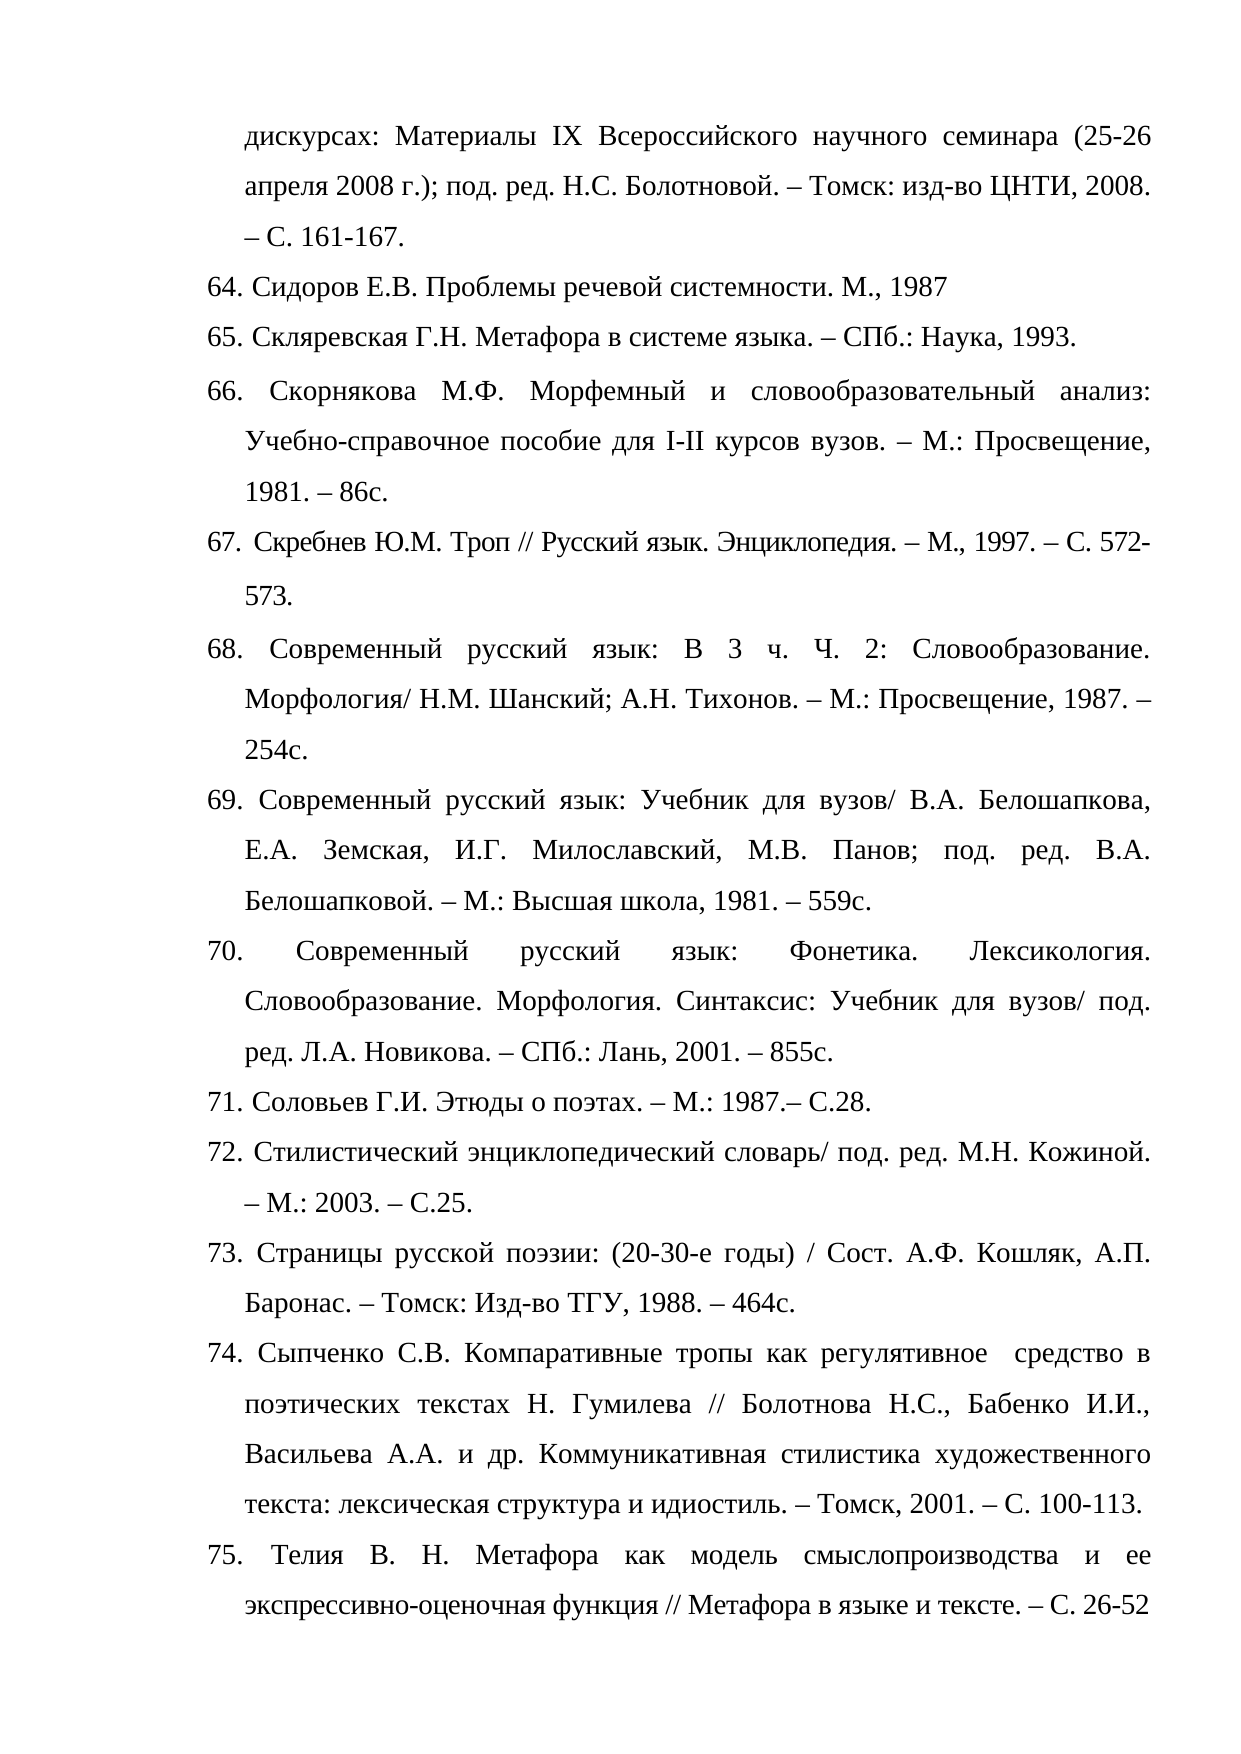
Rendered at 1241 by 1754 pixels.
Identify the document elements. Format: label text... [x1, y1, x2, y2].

list Скляревская Г.Н. Метафора в системе языка. – СПб.: Наука, 1993. [207, 319, 1152, 353]
list Современный русский язык: В 3 ч. Ч. 2: Словообразование. Морфология/ Н.М. Шанский; А.Н. Тихонов. – М.: Просвещение, 1987. – 254с. [207, 631, 1152, 765]
list Страницы русской поэзии: (20-30-е годы) / Сост. А.Ф. Кошляк, А.П. Баронас. – Томск: Изд-во ТГУ, 1988. – 464с. [207, 1235, 1152, 1319]
list Современный русский язык: Фонетика. Лексикология. Словообразование. Морфология. Синтаксис: Учебник для вузов/ под. ред. Л.А. Новикова. – СПб.: Лань, 2001. – 855с. [207, 933, 1152, 1067]
list Скребнев Ю.М. Троп // Русский язык. Энциклопедия. – М., 1997. – С. 572-573. [207, 524, 1152, 611]
list Скорнякова М.Ф. Морфемный и словообразовательный анализ: Учебно-справочное пособие для I-II курсов вузов. – М.: Просвещение, 1981. – 86с. [207, 373, 1152, 507]
list Стилистический энциклопедический словарь/ под. ред. М.Н. Кожиной. – М.: 2003. – С.25. [207, 1134, 1152, 1218]
list Современный русский язык: Учебник для вузов/ В.А. Белошапкова, Е.А. Земская, И.Г. Милославский, М.В. Панов; под. ред. В.А. Белошапковой. – М.: Высшая школа, 1981. – 559с. [207, 782, 1152, 916]
list Сидоров Е.В. Проблемы речевой системности. М., 1987 [207, 269, 1152, 303]
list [207, 118, 1152, 252]
list Сыпченко С.В. Компаративные тропы как регулятивное средство в поэтических текстах Н. Гумилева // Болотнова Н.С., Бабенко И.И., Васильева А.А. и др. Коммуникативная стилистика художественного текста: лексическая структура и идиостиль. – Томск, 2001. – С. 100-113. [207, 1336, 1152, 1520]
list Телия В. Н. Метафора как модель смыслопроизводства и ее экспрессивно-оценочная функция // Метафора в языке и тексте. – С. 26-52 [207, 1537, 1152, 1621]
list Соловьев Г.И. Этюды о поэтах. – М.: 1987.– С.28. [207, 1084, 1152, 1118]
